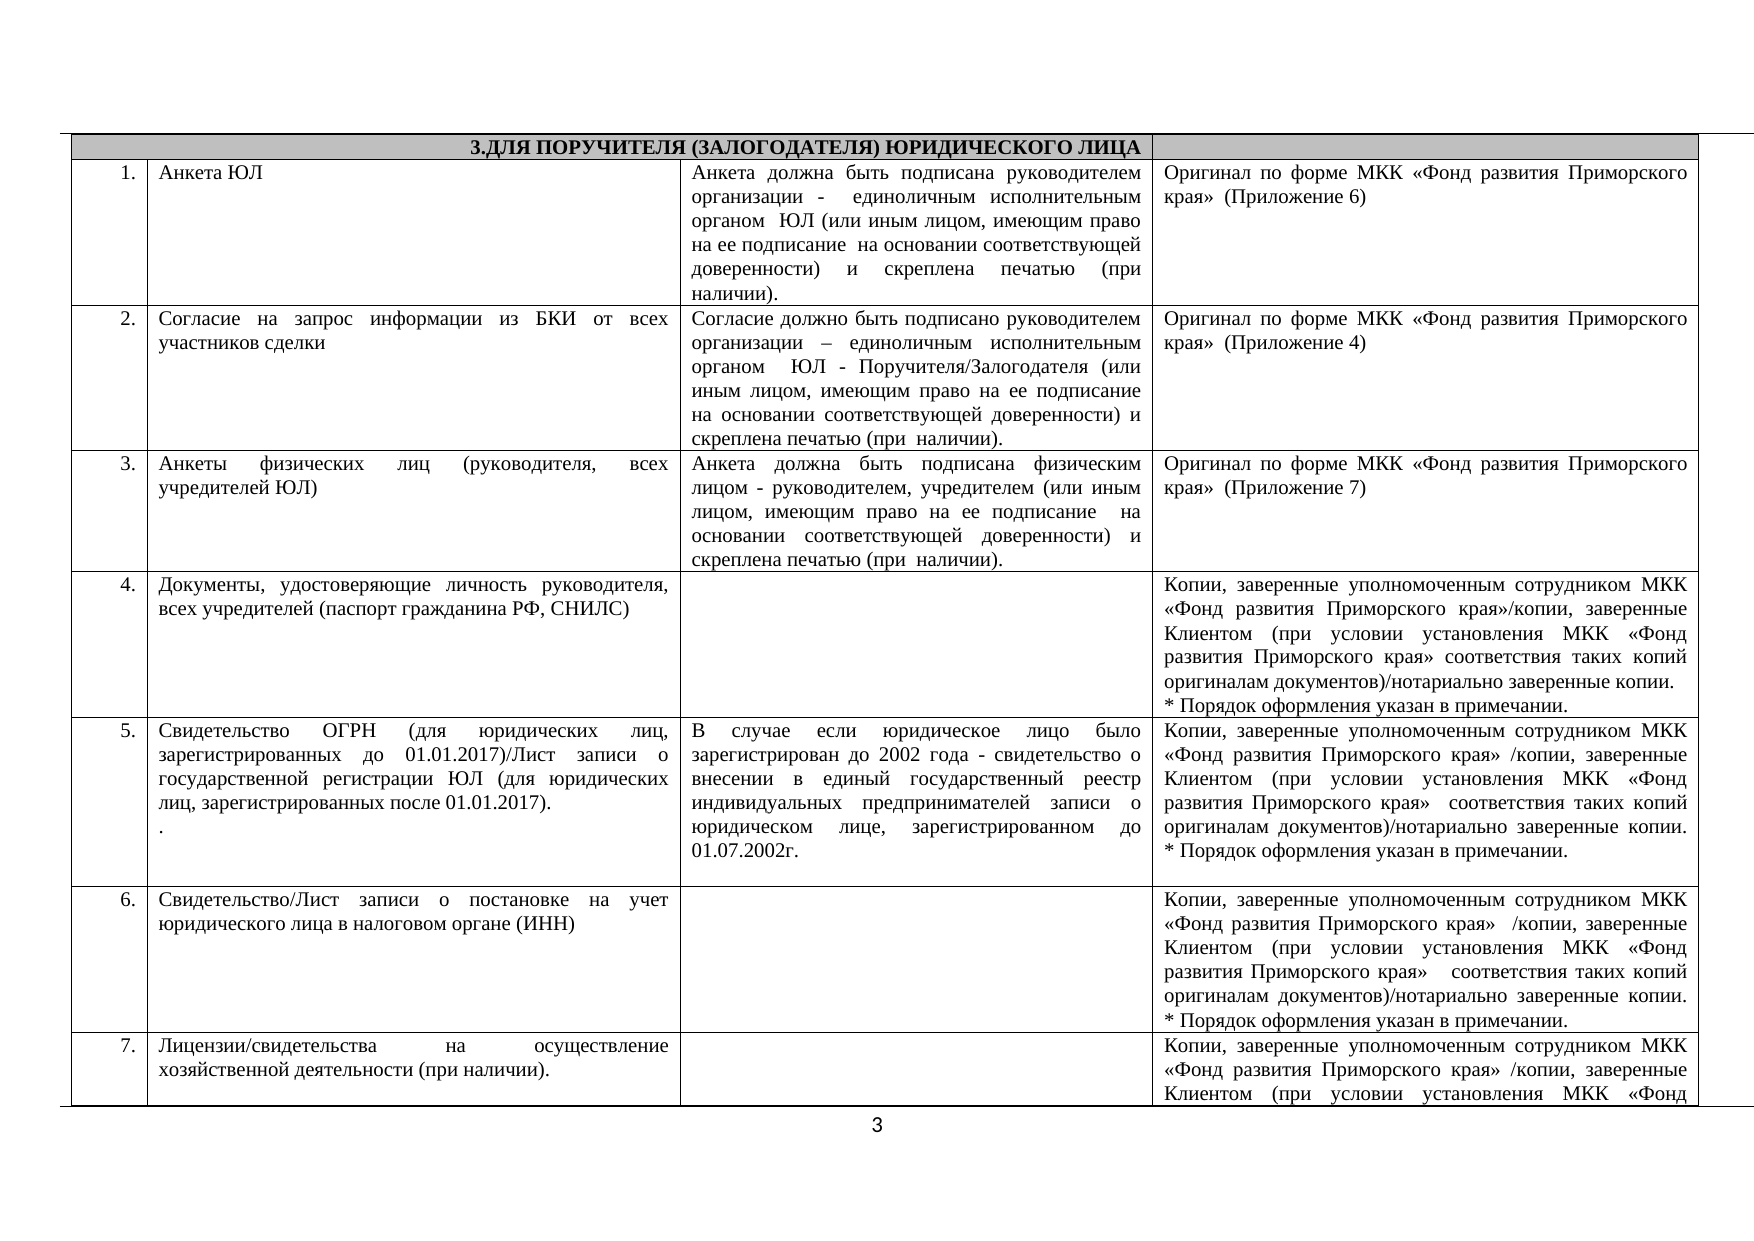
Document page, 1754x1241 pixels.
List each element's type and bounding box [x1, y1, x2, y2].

table_header [148, 572, 680, 717]
table_header [1153, 1033, 1698, 1105]
table_header [681, 160, 1152, 305]
table_header [681, 306, 1152, 450]
table_header [72, 572, 147, 717]
table_header [681, 1033, 1152, 1105]
table_header [72, 718, 147, 886]
table_header [72, 451, 147, 571]
table_header [1699, 134, 1754, 1106]
table_header [681, 451, 1152, 571]
table_header [1153, 572, 1698, 717]
table_header [148, 306, 680, 450]
table_header [60, 134, 71, 1106]
table_header [72, 1033, 147, 1105]
table_header [72, 160, 147, 305]
table_header [681, 718, 1152, 886]
table_header [681, 887, 1152, 1032]
table_header [1153, 887, 1698, 1032]
table_header [1153, 306, 1698, 450]
table_header [148, 718, 680, 886]
table_header [72, 887, 147, 1032]
table_header [1153, 451, 1698, 571]
table_header [148, 451, 680, 571]
table_header [72, 306, 147, 450]
table_header [1153, 718, 1698, 886]
table_header [1153, 160, 1698, 305]
table_header [148, 160, 680, 305]
table_header [148, 1033, 680, 1105]
table_header [681, 572, 1152, 717]
table_header [148, 887, 680, 1032]
